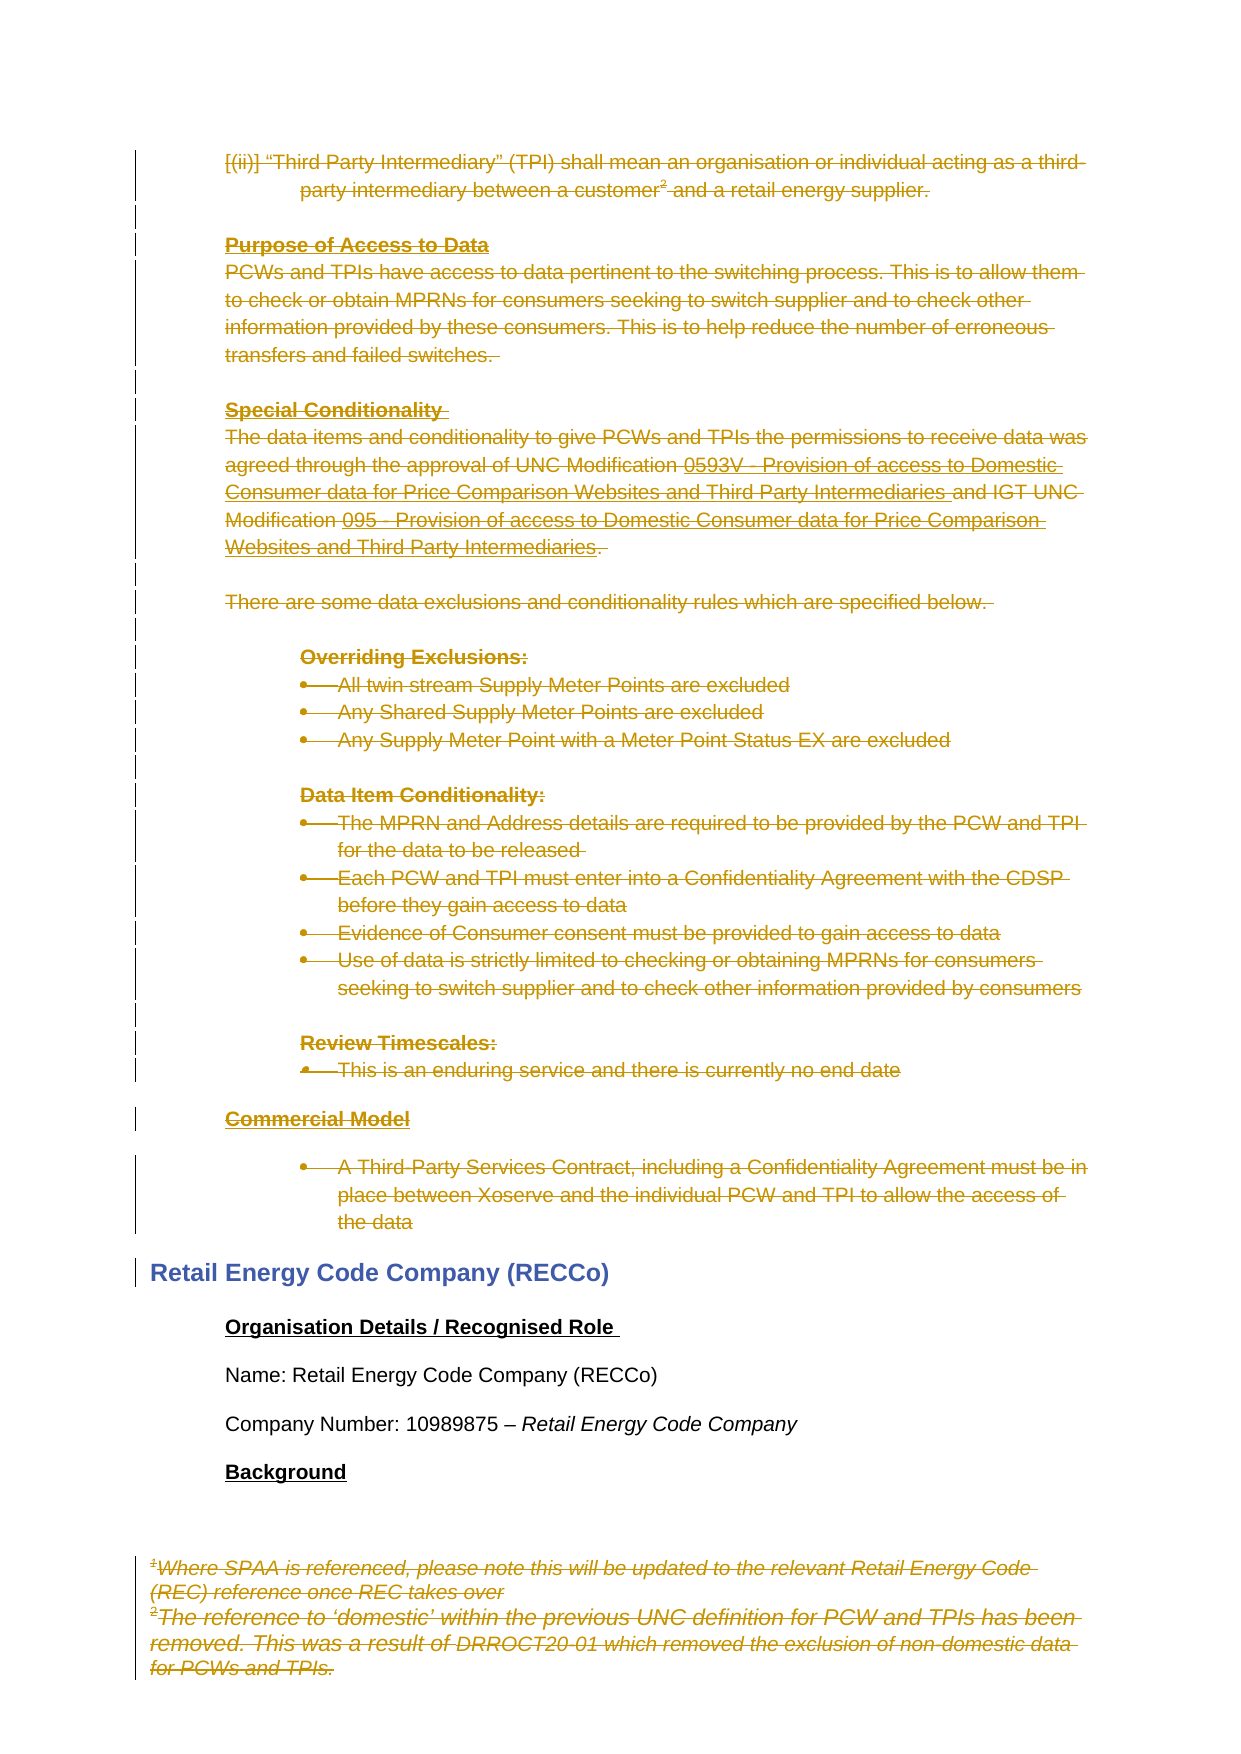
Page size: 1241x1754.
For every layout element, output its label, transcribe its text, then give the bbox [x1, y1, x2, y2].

text Name: Retail Energy Code Company (RECCo) [225, 1363, 1090, 1387]
list Background [225, 1460, 1090, 1484]
subtitle Retail Energy Code Company (RECCo) [150, 1258, 1090, 1287]
text Company Number: 10989875 – Retail Energy Code Company [225, 1412, 1090, 1436]
list Organisation Details / Recognised Role [225, 1315, 1090, 1339]
